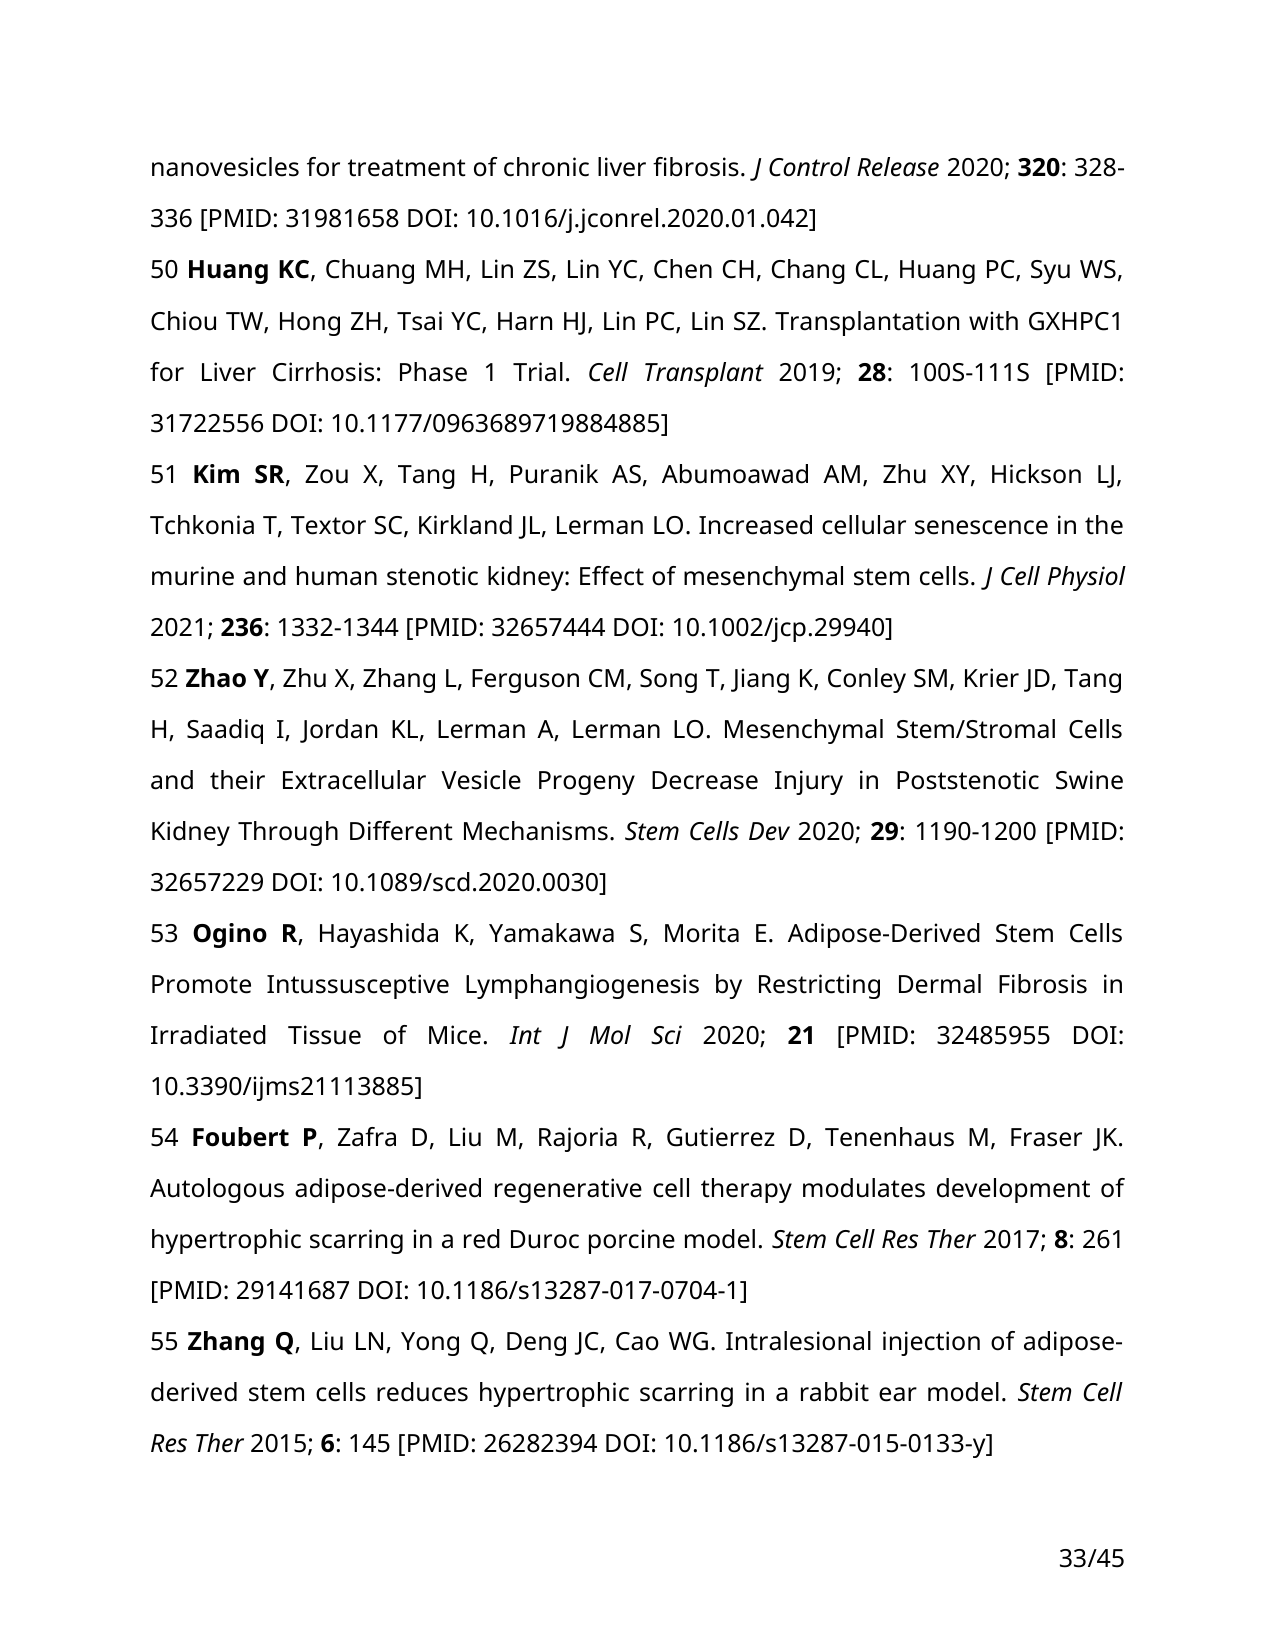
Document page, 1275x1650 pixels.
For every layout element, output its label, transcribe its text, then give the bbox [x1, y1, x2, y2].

text 51 Kim SR, Zou X, Tang H, Puranik AS, Abumoawad AM, Zhu XY, Hickson LJ, Tchkonia T, Textor SC, Kirkland JL, Lerman LO. Increased cellular senescence in the murine and human stenotic kidney: Effect of mesenchymal stem cells. J Cell Physiol 2021; 236: 1332-1344 [PMID: 32657444 DOI: 10.1002/jcp.29940] [150, 456, 1125, 643]
text 54 Foubert P, Zafra D, Liu M, Rajoria R, Gutierrez D, Tenenhaus M, Fraser JK. Autologous adipose-derived regenerative cell therapy modulates development of hypertrophic scarring in a red Duroc porcine model. Stem Cell Res Ther 2017; 8: 261 [PMID: 29141687 DOI: 10.1186/s13287-017-0704-1] [150, 1120, 1125, 1307]
text 50 Huang KC, Chuang MH, Lin ZS, Lin YC, Chen CH, Chang CL, Huang PC, Syu WS, Chiou TW, Hong ZH, Tsai YC, Harn HJ, Lin PC, Lin SZ. Transplantation with GXHPC1 for Liver Cirrhosis: Phase 1 Trial. Cell Transplant 2019; 28: 100S-111S [PMID: 31722556 DOI: 10.1177/0963689719884885] [150, 252, 1125, 439]
text 52 Zhao Y, Zhu X, Zhang L, Ferguson CM, Song T, Jiang K, Conley SM, Krier JD, Tang H, Saadiq I, Jordan KL, Lerman A, Lerman LO. Mesenchymal Stem/Stromal Cells and their Extracellular Vesicle Progeny Decrease Injury in Poststenotic Swine Kidney Through Different Mechanisms. Stem Cells Dev 2020; 29: 1190-1200 [PMID: 32657229 DOI: 10.1089/scd.2020.0030] [150, 660, 1125, 899]
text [150, 150, 1125, 235]
text 53 Ogino R, Hayashida K, Yamakawa S, Morita E. Adipose-Derived Stem Cells Promote Intussusceptive Lymphangiogenesis by Restricting Dermal Fibrosis in Irradiated Tissue of Mice. Int J Mol Sci 2020; 21 [PMID: 32485955 DOI: 10.3390/ijms21113885] [150, 916, 1125, 1103]
text 55 Zhang Q, Liu LN, Yong Q, Deng JC, Cao WG. Intralesional injection of adipose-derived stem cells reduces hypertrophic scarring in a rabbit ear model. Stem Cell Res Ther 2015; 6: 145 [PMID: 26282394 DOI: 10.1186/s13287-015-0133-y] [150, 1324, 1125, 1460]
